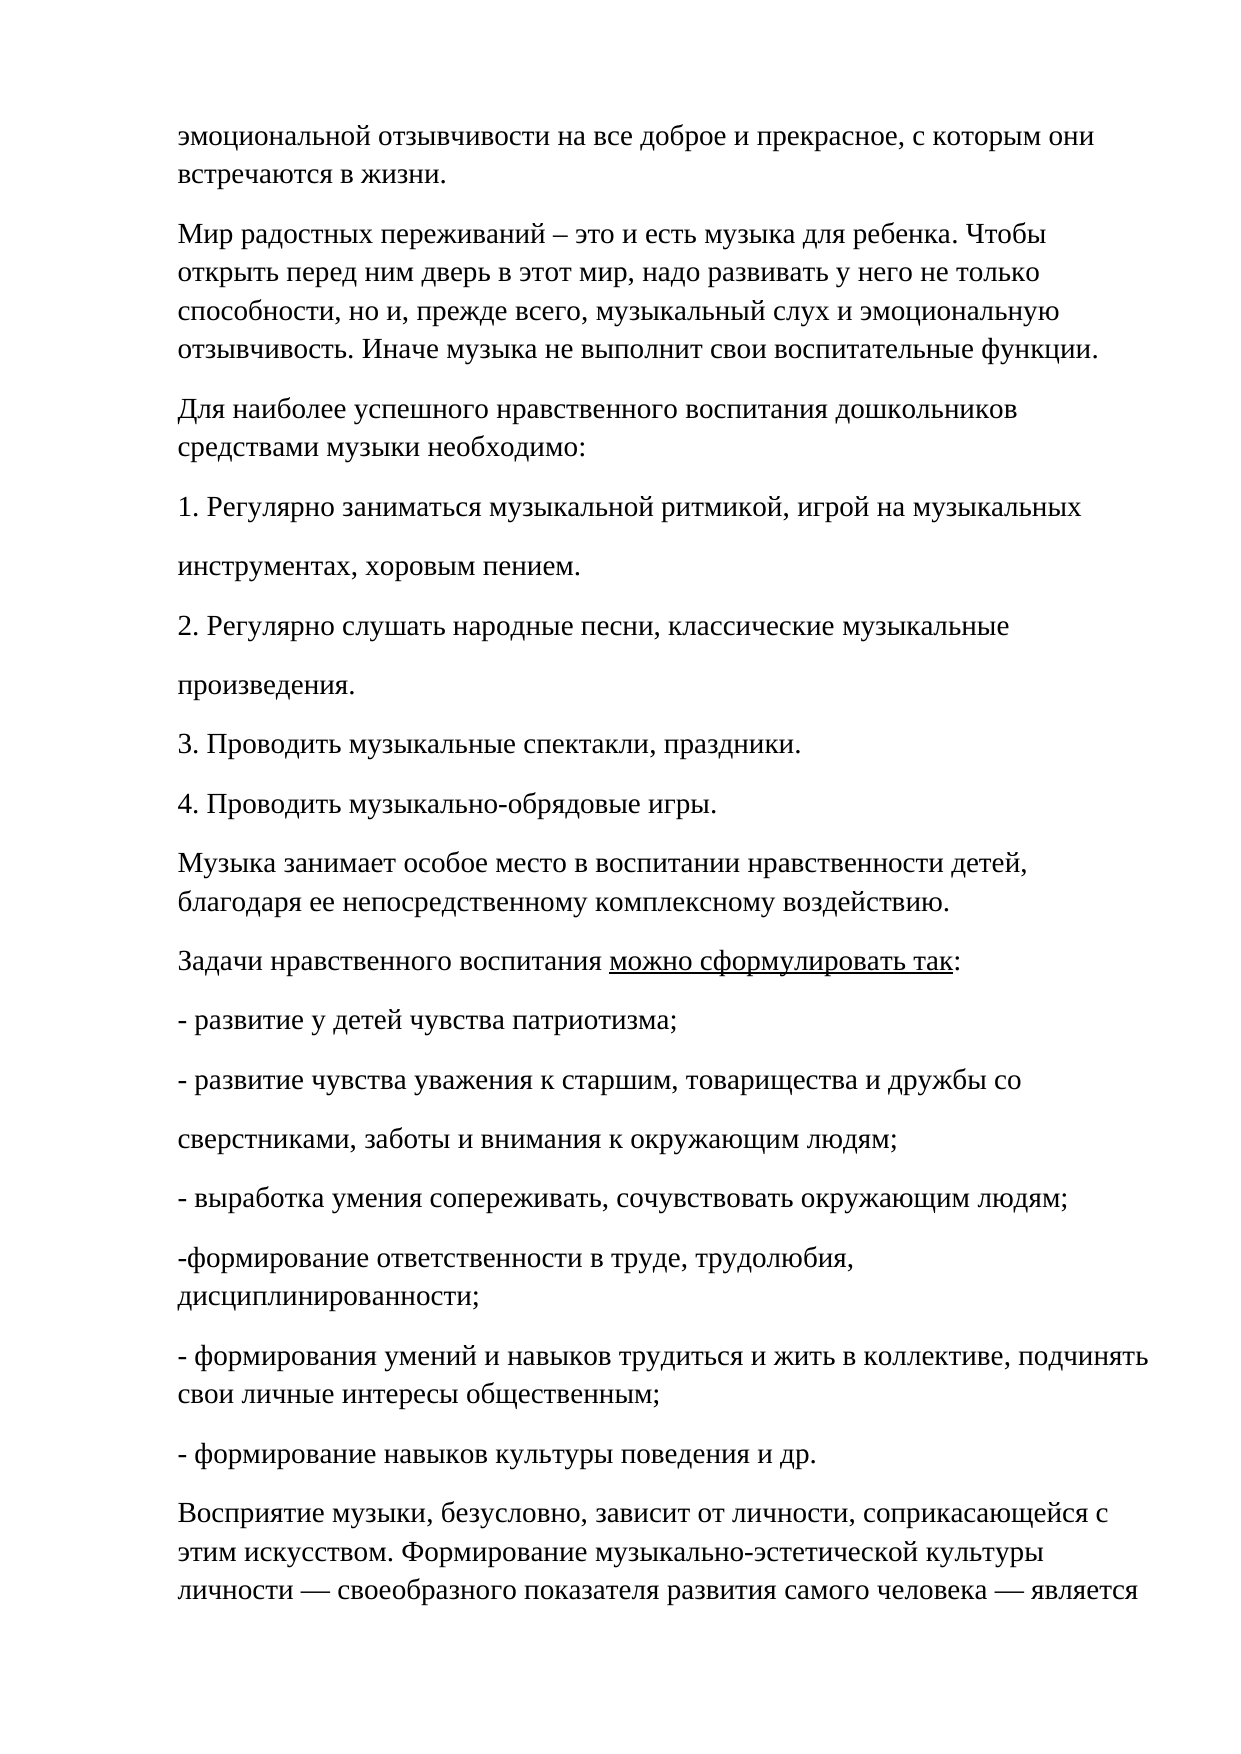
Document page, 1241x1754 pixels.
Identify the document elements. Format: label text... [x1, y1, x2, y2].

text эмоциональной отзывчивости на все доброе и прекрасное, с которым они встречаются в жизни. [177, 118, 1152, 190]
text инструментах, хоровым пением. [177, 548, 1152, 582]
text Восприятие музыки, безусловно, зависит от личности, соприкасающейся с этим искусством. Формирование музыкально-эстетической культуры личности — своеобразного показателя развития самого человека — является [177, 1495, 1152, 1606]
text - развитие у детей чувства патриотизма; [177, 1002, 1152, 1036]
text -формирование ответственности в труде, трудолюбия, дисциплинированности; [177, 1240, 1152, 1312]
text - выработка умения сопереживать, сочувствовать окружающим людям; [177, 1181, 1152, 1214]
text - развитие чувства уважения к старшим, товарищества и дружбы со [177, 1062, 1152, 1095]
text сверстниками, заботы и внимания к окружающим людям; [177, 1121, 1152, 1155]
text - формирования умений и навыков трудиться и жить в коллективе, подчинять свои личные интересы общественным; [177, 1338, 1152, 1410]
text Задачи нравственного воспитания можно сформулировать так: [177, 943, 1152, 977]
text Для наиболее успешного нравственного воспитания дошкольников средствами музыки необходимо: [177, 391, 1152, 463]
text произведения. [177, 667, 1152, 701]
text 1. Регулярно заниматься музыкальной ритмикой, игрой на музыкальных [177, 489, 1152, 522]
text Мир радостных переживаний – это и есть музыка для ребенка. Чтобы открыть перед ним дверь в этот мир, надо развивать у него не только способности, но и, прежде всего, музыкальный слух и эмоциональную отзывчивость. Иначе музыка не выполнит свои воспитательные функции. [177, 216, 1152, 365]
text - формирование навыков культуры поведения и др. [177, 1436, 1152, 1469]
text 3. Проводить музыкальные спектакли, праздники. [177, 726, 1152, 760]
text 4. Проводить музыкально-обрядовые игры. [177, 786, 1152, 819]
text Музыка занимает особое место в воспитании нравственности детей, благодаря ее непосредственному комплексному воздействию. [177, 845, 1152, 917]
text 2. Регулярно слушать народные песни, классические музыкальные [177, 608, 1152, 641]
